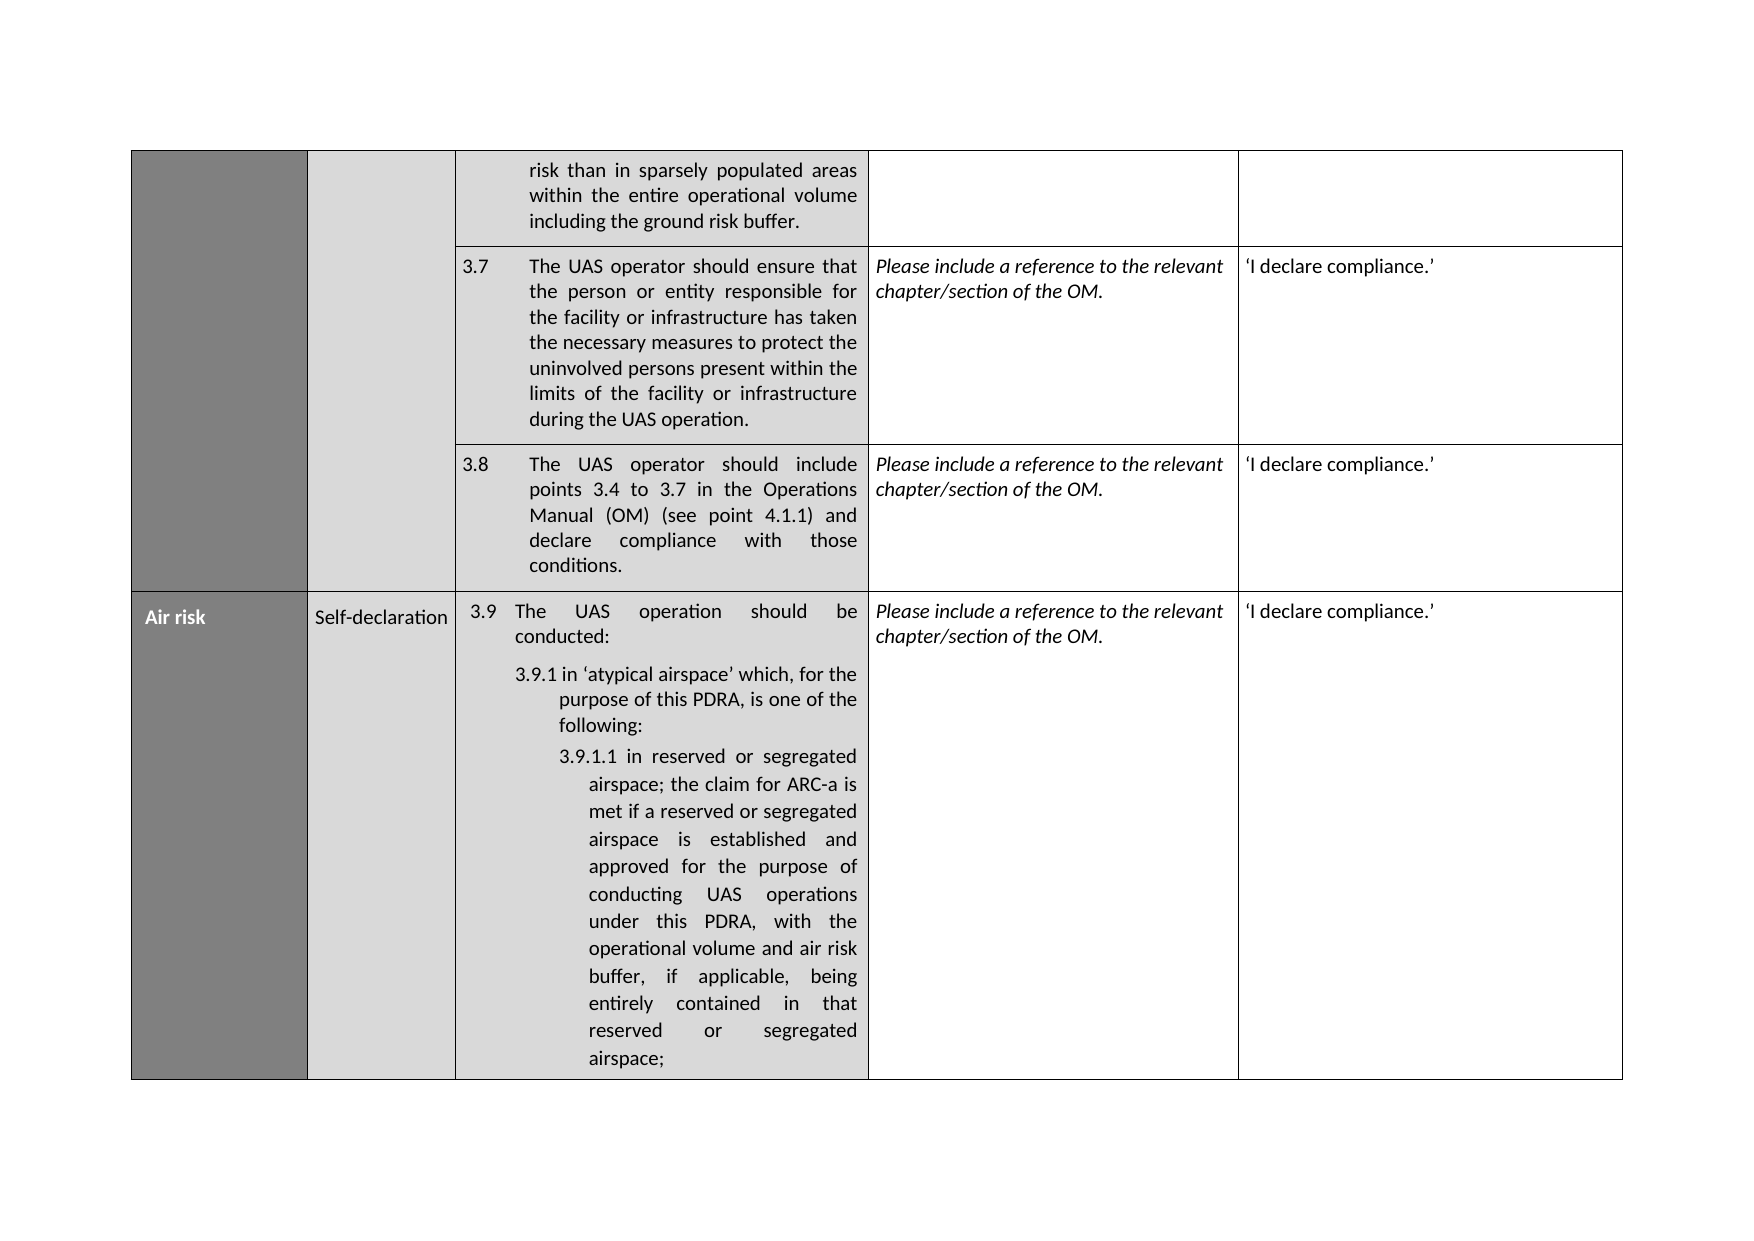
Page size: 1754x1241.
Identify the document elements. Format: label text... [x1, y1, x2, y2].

table_cell Self-declaration [308, 592, 455, 1079]
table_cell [456, 151, 868, 246]
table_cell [456, 592, 868, 1079]
table_cell Please include a reference to the relevant chapter/section of the OM. [869, 247, 1238, 444]
table_cell Air risk [132, 592, 307, 1079]
table_cell The UAS operator should include points 3.4 to 3.7 in the Operations Manual (OM) (see point 4.1.1) and declare compliance with those conditions. [456, 445, 868, 591]
table_cell The UAS operator should ensure that the person or entity responsible for the facility or infrastructure has taken the necessary measures to protect the uninvolved persons present within the limits of the facility or infrastructure during the UAS operation. [456, 247, 868, 444]
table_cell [869, 592, 1238, 1079]
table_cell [1239, 151, 1622, 246]
table_cell Please include a reference to the relevant chapter/section of the OM. [869, 445, 1238, 591]
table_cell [1239, 592, 1622, 1079]
table_cell ‘I declare compliance.’ [1239, 445, 1622, 591]
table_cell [869, 151, 1238, 246]
table_cell ‘I declare compliance.’ [1239, 247, 1622, 444]
